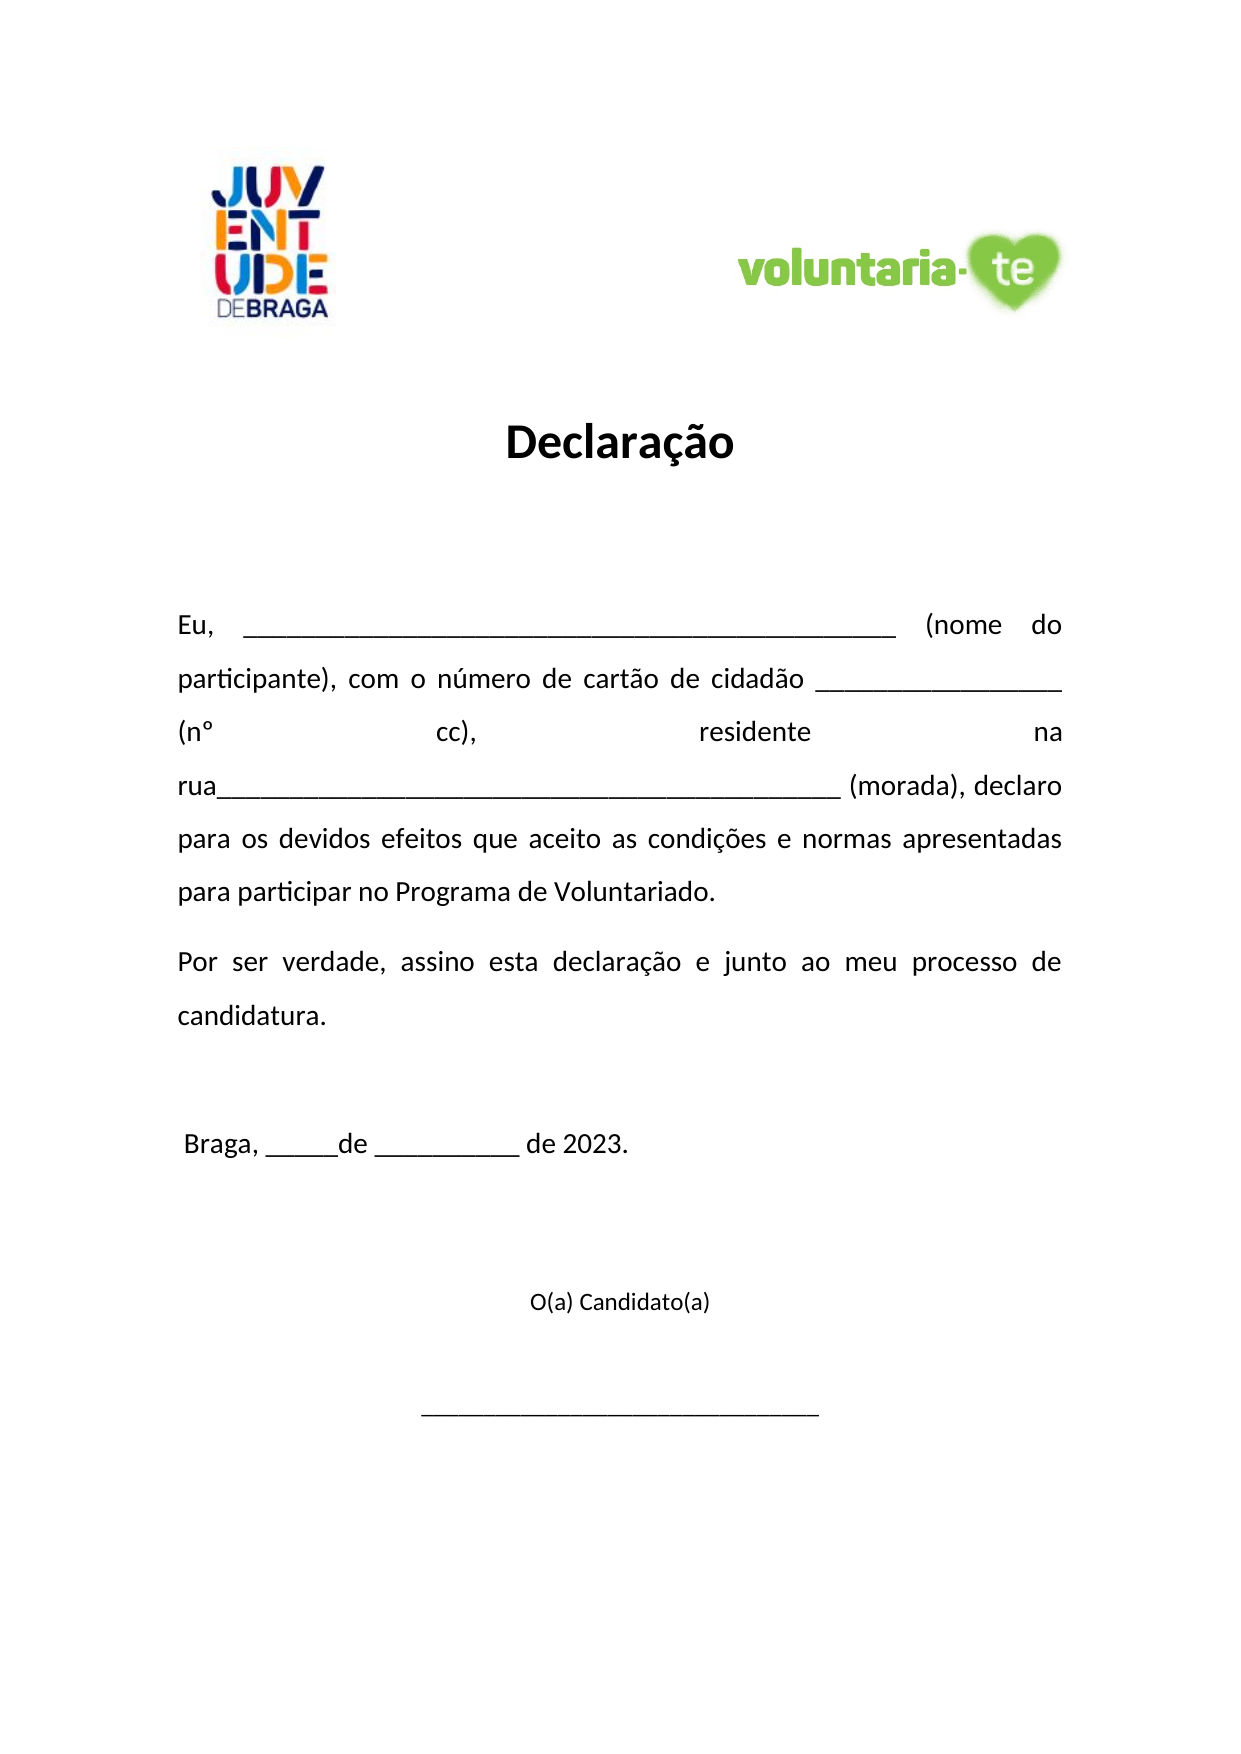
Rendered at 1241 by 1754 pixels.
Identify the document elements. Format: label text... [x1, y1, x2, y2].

text Eu, _____________________________________________ (nome do participante), com o número de cartão de cidadão _________________ (nº cc), residente na rua___________________________________________ (morada), declaro para os devidos efeitos que aceito as condições e normas apresentadas para participar no Programa de Voluntariado. [177, 606, 1063, 909]
text ________________________________ [177, 1389, 1063, 1419]
text Declaração [177, 410, 1063, 471]
picture [198, 147, 336, 335]
picture [711, 219, 1077, 329]
text Por ser verdade, assino esta declaração e junto ao meu processo de candidatura. [177, 943, 1063, 1033]
text O(a) Candidato(a) [177, 1286, 1063, 1316]
text Braga, _____de __________ de 2023. [177, 1125, 1063, 1160]
